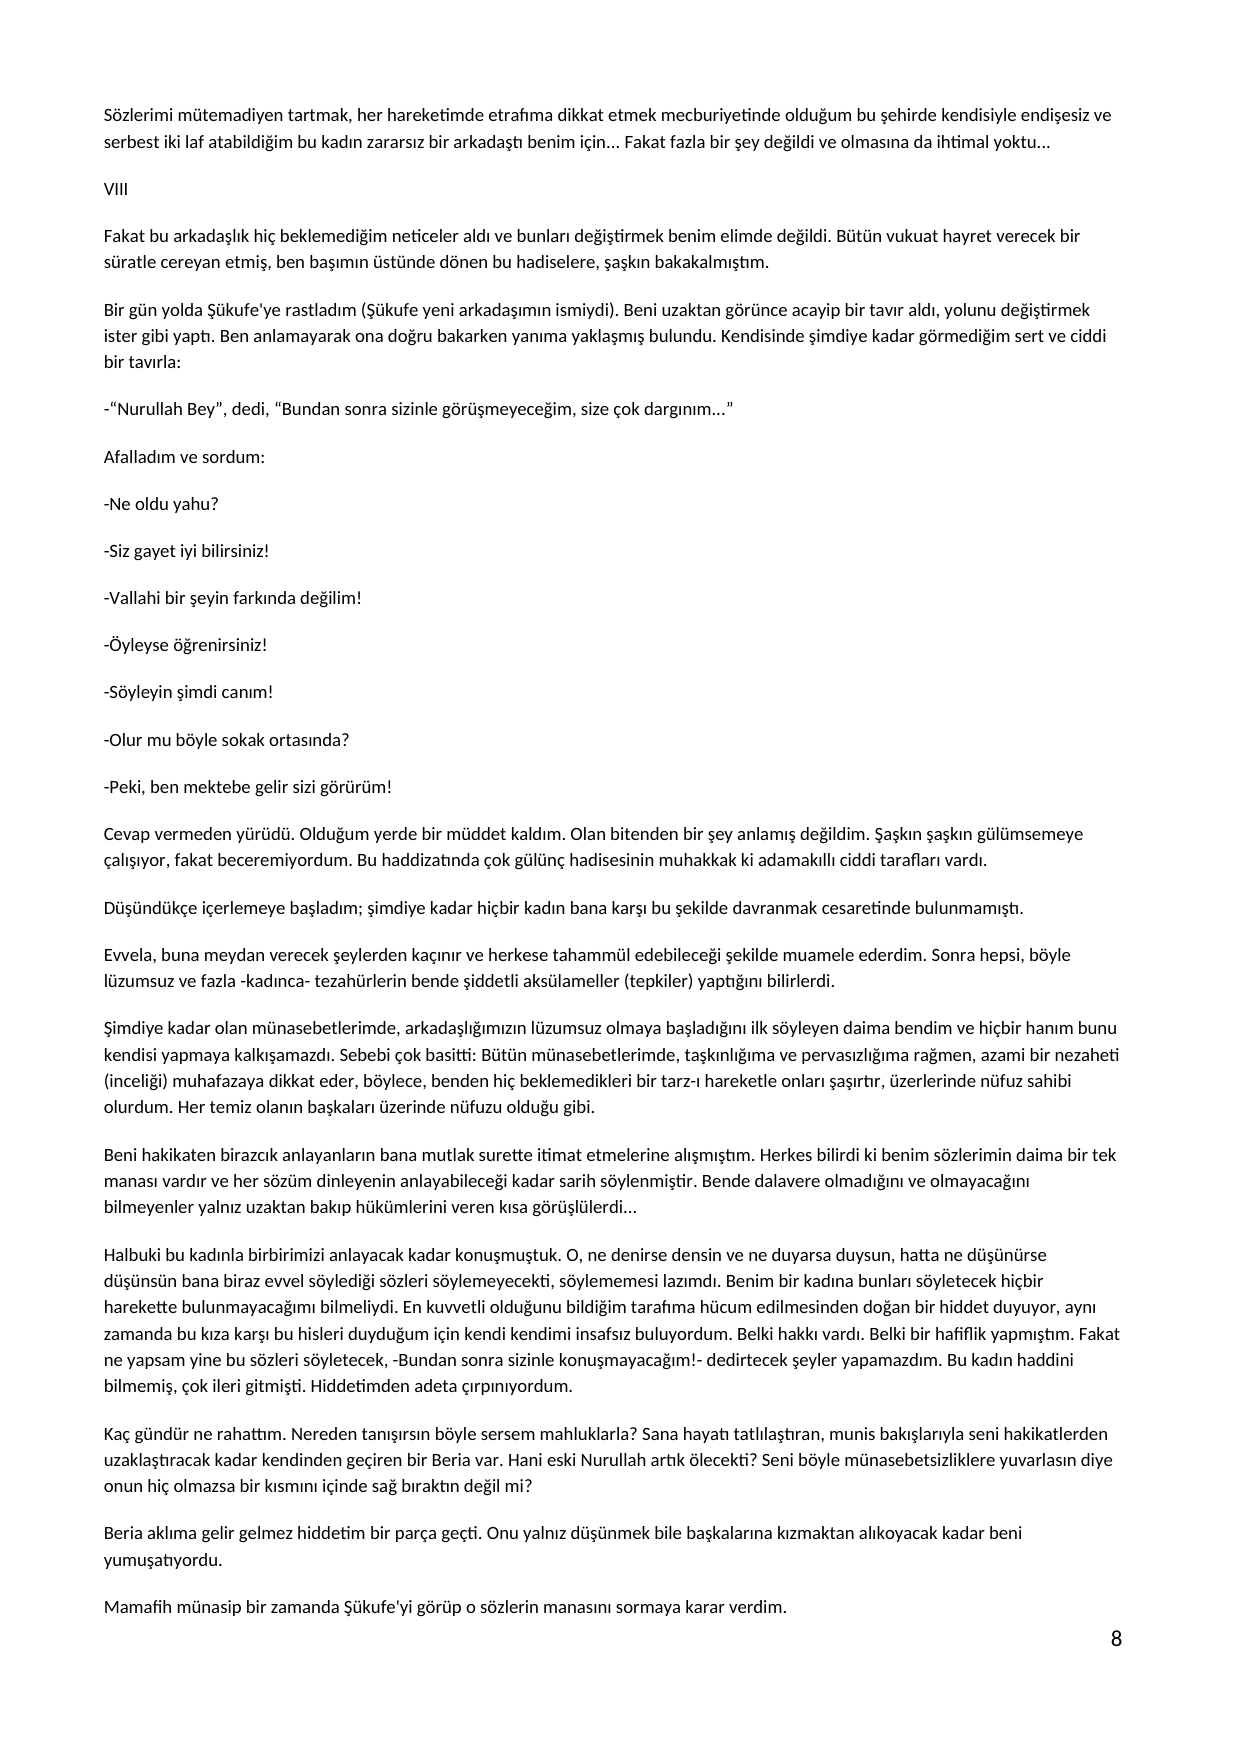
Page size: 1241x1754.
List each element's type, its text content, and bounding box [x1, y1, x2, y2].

text Şimdiye kadar olan münasebetlerimde, arkadaşlığımızın lüzumsuz olmaya başladığını ilk söyleyen daima bendim ve hiçbir hanım bunu kendisi yapmaya kalkışamazdı. Sebebi çok basitti: Bütün münasebetlerimde, taşkınlığıma ve pervasızlığıma rağmen, azami bir nezaheti (inceliği) muhafazaya dikkat eder, böylece, benden hiç beklemedikleri bir tarz-ı hareketle onları şaşırtır, üzerlerinde nüfuz sahibi olurdum. Her temiz olanın başkaları üzerinde nüfuzu olduğu gibi. [103, 1017, 1122, 1118]
text Bir gün yolda Şükufe'ye rastladım (Şükufe yeni arkadaşımın ismiydi). Beni uzaktan görünce acayip bir tavır aldı, yolunu değiştirmek ister gibi yaptı. Ben anlamayarak ona doğru bakarken yanıma yaklaşmış bulundu. Kendisinde şimdiye kadar görmediğim sert ve ciddi bir tavırla: [103, 298, 1122, 373]
text Cevap vermeden yürüdü. Olduğum yerde bir müddet kaldım. Olan bitenden bir şey anlamış değildim. Şaşkın şaşkın gülümsemeye çalışıyor, fakat beceremiyordum. Bu haddizatında çok gülünç hadisesinin muhakkak ki adamakıllı ciddi tarafları vardı. [103, 822, 1122, 872]
text -Siz gayet iyi bilirsiniz! [103, 539, 1122, 562]
text Evvela, buna meydan verecek şeylerden kaçınır ve herkese tahammül edebileceği şekilde muamele ederdim. Sonra hepsi, böyle lüzumsuz ve fazla -kadınca- tezahürlerin bende şiddetli aksülameller (tepkiler) yaptığını bilirlerdi. [103, 943, 1122, 992]
text Afalladım ve sordum: [103, 445, 1122, 468]
text Beria aklıma gelir gelmez hiddetim bir parça geçti. Onu yalnız düşünmek bile başkalarına kızmaktan alıkoyacak kadar beni yumuşatıyordu. [103, 1522, 1122, 1571]
text Halbuki bu kadınla birbirimizi anlayacak kadar konuşmuştuk. O, ne denirse densin ve ne duyarsa duysun, hatta ne düşünürse düşünsün bana biraz evvel söylediği sözleri söylemeyecekti, söylememesi lazımdı. Benim bir kadına bunları söyletecek hiçbir harekette bulunmayacağımı bilmeliydi. En kuvvetli olduğunu bildiğim tarafıma hücum edilmesinden doğan bir hiddet duyuyor, aynı zamanda bu kıza karşı bu hisleri duyduğum için kendi kendimi insafsız buluyordum. Belki hakkı vardı. Belki bir hafiflik yapmıştım. Fakat ne yapsam yine bu sözleri söyletecek, -Bundan sonra sizinle konuşmayacağım!- dedirtecek şeyler yapamazdım. Bu kadın haddini bilmemiş, çok ileri gitmişti. Hiddetimden adeta çırpınıyordum. [103, 1243, 1122, 1397]
text Düşündükçe içerlemeye başladım; şimdiye kadar hiçbir kadın bana karşı bu şekilde davranmak cesaretinde bulunmamıştı. [103, 896, 1122, 919]
text -Ne oldu yahu? [103, 492, 1122, 515]
text -Söyleyin şimdi canım! [103, 681, 1122, 704]
text Beni hakikaten birazcık anlayanların bana mutlak surette itimat etmelerine alışmıştım. Herkes bilirdi ki benim sözlerimin daima bir tek manası vardır ve her sözüm dinleyenin anlayabileceği kadar sarih söylenmiştir. Bende dalavere olmadığını ve olmayacağını bilmeyenler yalnız uzaktan bakıp hükümlerini veren kısa görüşlülerdi... [103, 1143, 1122, 1218]
text -Öyleyse öğrenirsiniz! [103, 633, 1122, 656]
text -“Nurullah Bey”, dedi, “Bundan sonra sizinle görüşmeyeceğim, size çok dargınım...” [103, 398, 1122, 421]
text VIII [103, 177, 1122, 200]
text Sözlerimi mütemadiyen tartmak, her hareketimde etrafıma dikkat etmek mecburiyetinde olduğum bu şehirde kendisiyle endişesiz ve serbest iki laf atabildiğim bu kadın zararsız bir arkadaştı benim için... Fakat fazla bir şey değildi ve olmasına da ihtimal yoktu... [103, 103, 1122, 153]
text -Olur mu böyle sokak ortasında? [103, 728, 1122, 751]
text -Vallahi bir şeyin farkında değilim! [103, 586, 1122, 609]
text -Peki, ben mektebe gelir sizi görürüm! [103, 775, 1122, 798]
text Mamafih münasip bir zamanda Şükufe'yi görüp o sözlerin manasını sormaya karar verdim. [103, 1595, 1122, 1618]
text Fakat bu arkadaşlık hiç beklemediğim neticeler aldı ve bunları değiştirmek benim elimde değildi. Bütün vukuat hayret verecek bir süratle cereyan etmiş, ben başımın üstünde dönen bu hadiselere, şaşkın bakakalmıştım. [103, 224, 1122, 273]
text Kaç gündür ne rahattım. Nereden tanışırsın böyle sersem mahluklarla? Sana hayatı tatlılaştıran, munis bakışlarıyla seni hakikatlerden uzaklaştıracak kadar kendinden geçiren bir Beria var. Hani eski Nurullah artık ölecekti? Seni böyle münasebetsizliklere yuvarlasın diye onun hiç olmazsa bir kısmını içinde sağ bıraktın değil mi? [103, 1422, 1122, 1497]
